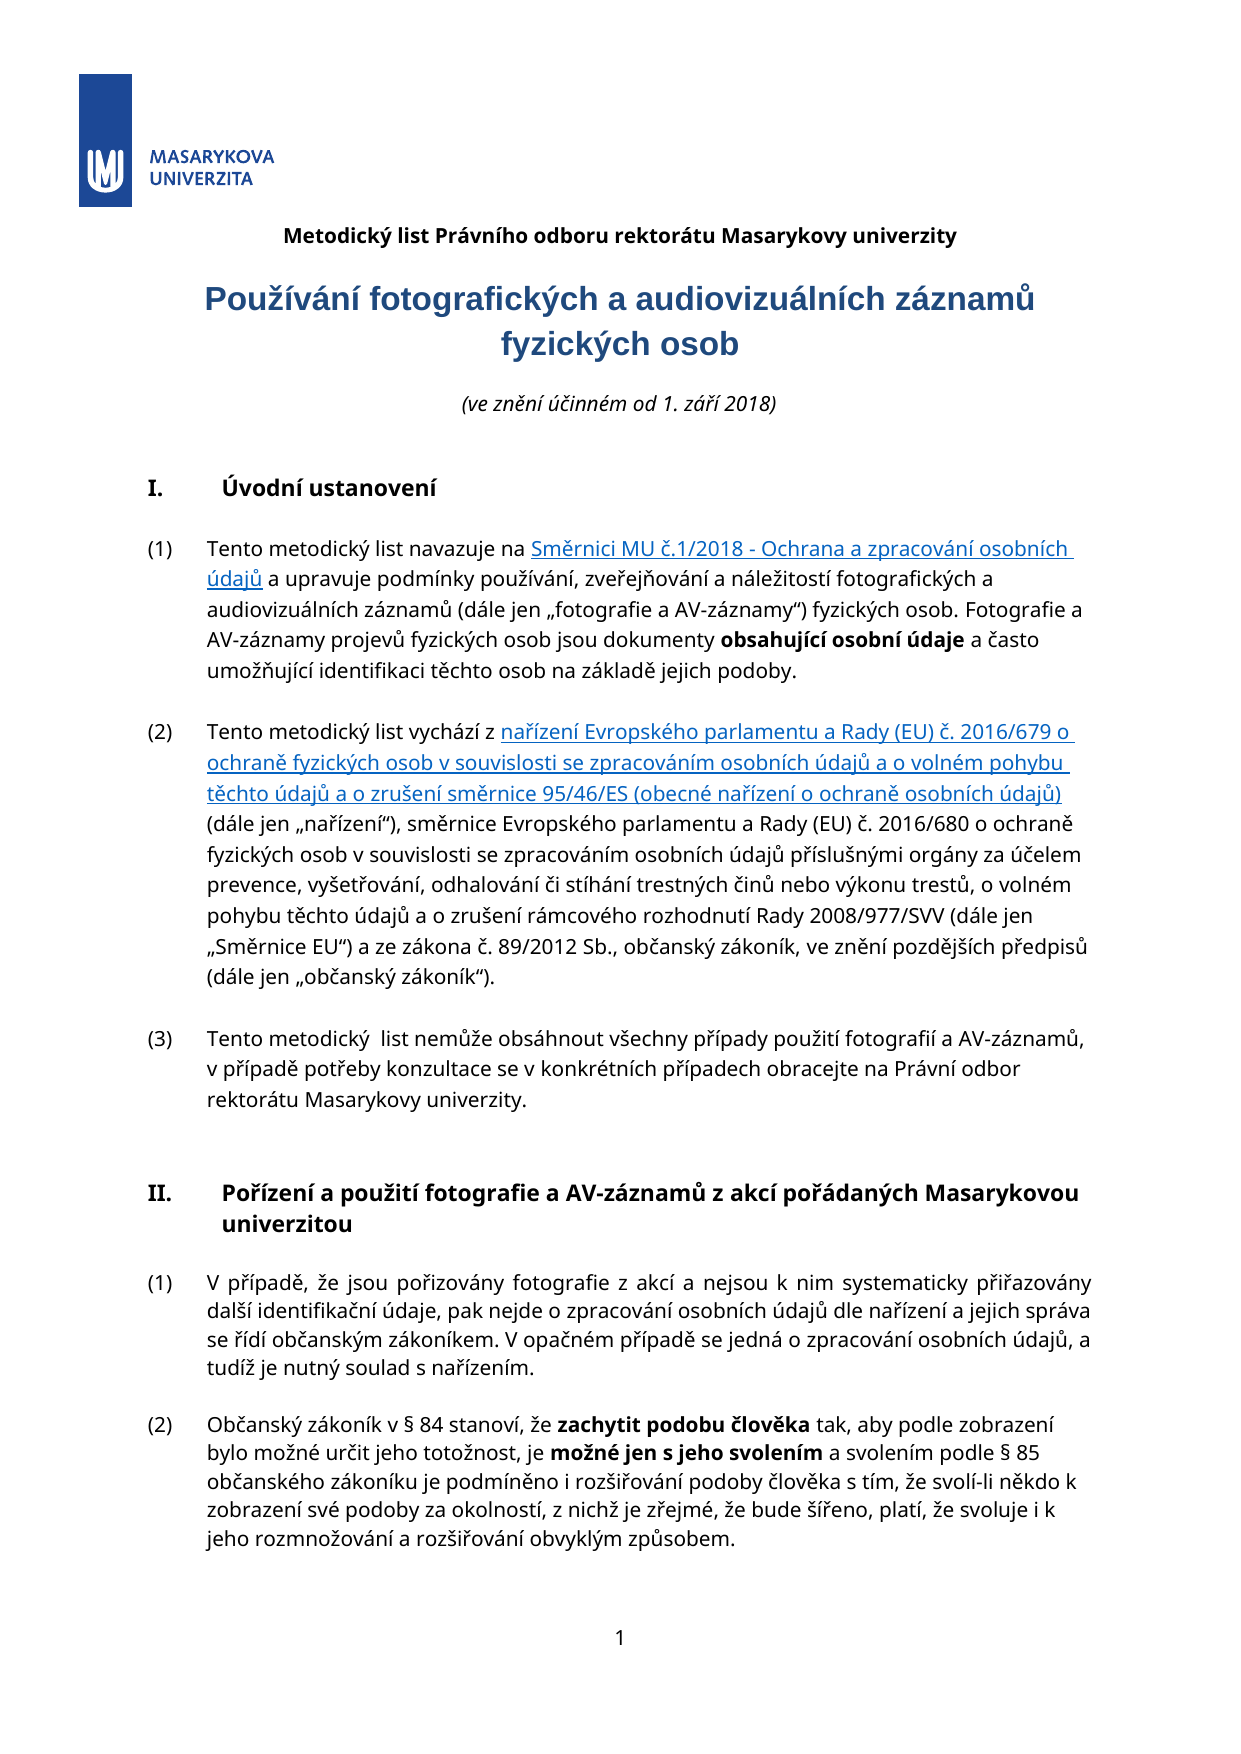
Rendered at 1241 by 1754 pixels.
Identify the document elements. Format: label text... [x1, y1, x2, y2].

list Pořízení a použití fotografie a AV-záznamů z akcí pořádaných Masarykovou univerzitou [148, 1177, 1122, 1239]
list Občanský zákoník v § 84 stanoví, že zachytit podobu člověka tak, aby podle zobrazení bylo možné určit jeho totožnost, je možné jen s jeho svolením a svolením podle § 85 občanského zákoníku je podmíněno i rozšiřování podoby člověka s tím, že svolí-li někdo k zobrazení své podoby za okolností, z nichž je zřejmé, že bude šířeno, platí, že svoluje i k jeho rozmnožování a rozšiřování obvyklým způsobem. [148, 1410, 1093, 1552]
subtitle Metodický list Právního odboru rektorátu Masarykovy univerzity [148, 221, 1093, 250]
list V případě, že jsou pořizovány fotografie z akcí a nejsou k nim systematicky přiřazovány další identifikační údaje, pak nejde o zpracování osobních údajů dle nařízení a jejich správa se řídí občanským zákoníkem. V opačném případě se jedná o zpracování osobních údajů, a tudíž je nutný soulad s nařízením. [148, 1268, 1093, 1382]
text (ve znění účinném od 1. září 2018) [148, 389, 1093, 417]
list Tento metodický list vychází z nařízení Evropského parlamentu a Rady (EU) č. 2016/679 o ochraně fyzických osob v souvislosti se zpracováním osobních údajů a o volném pohybu těchto údajů a o zrušení směrnice 95/46/ES (obecné nařízení o ochraně osobních údajů) (dále jen „nařízení“), směrnice Evropského parlamentu a Rady (EU) č. 2016/680 o ochraně fyzických osob v souvislosti se zpracováním osobních údajů příslušnými orgány za účelem prevence, vyšetřování, odhalování či stíhání trestných činů nebo výkonu trestů, o volném pohybu těchto údajů a o zrušení rámcového rozhodnutí Rady 2008/977/SVV (dále jen „Směrnice EU“) a ze zákona č. 89/2012 Sb., občanský zákoník, ve znění pozdějších předpisů (dále jen „občanský zákoník“). [148, 717, 1093, 991]
list Úvodní ustanovení [148, 472, 1122, 503]
list Tento metodický list nemůže obsáhnout všechny případy použití fotografií a AV-záznamů, v případě potřeby konzultace se v konkrétních případech obracejte na Právní odbor rektorátu Masarykovy univerzity. [148, 1024, 1093, 1113]
list Tento metodický list navazuje na Směrnici MU č.1/2018 - Ochrana a zpracování osobních údajů a upravuje podmínky používání, zveřejňování a náležitostí fotografických a audiovizuálních záznamů (dále jen „fotografie a AV-záznamy“) fyzických osob. Fotografie a AV-záznamy projevů fyzických osob jsou dokumenty obsahující osobní údaje a často umožňující identifikaci těchto osob na základě jejich podoby. [148, 534, 1093, 685]
text Používání fotografických a audiovizuálních záznamů fyzických osob [148, 279, 1093, 362]
